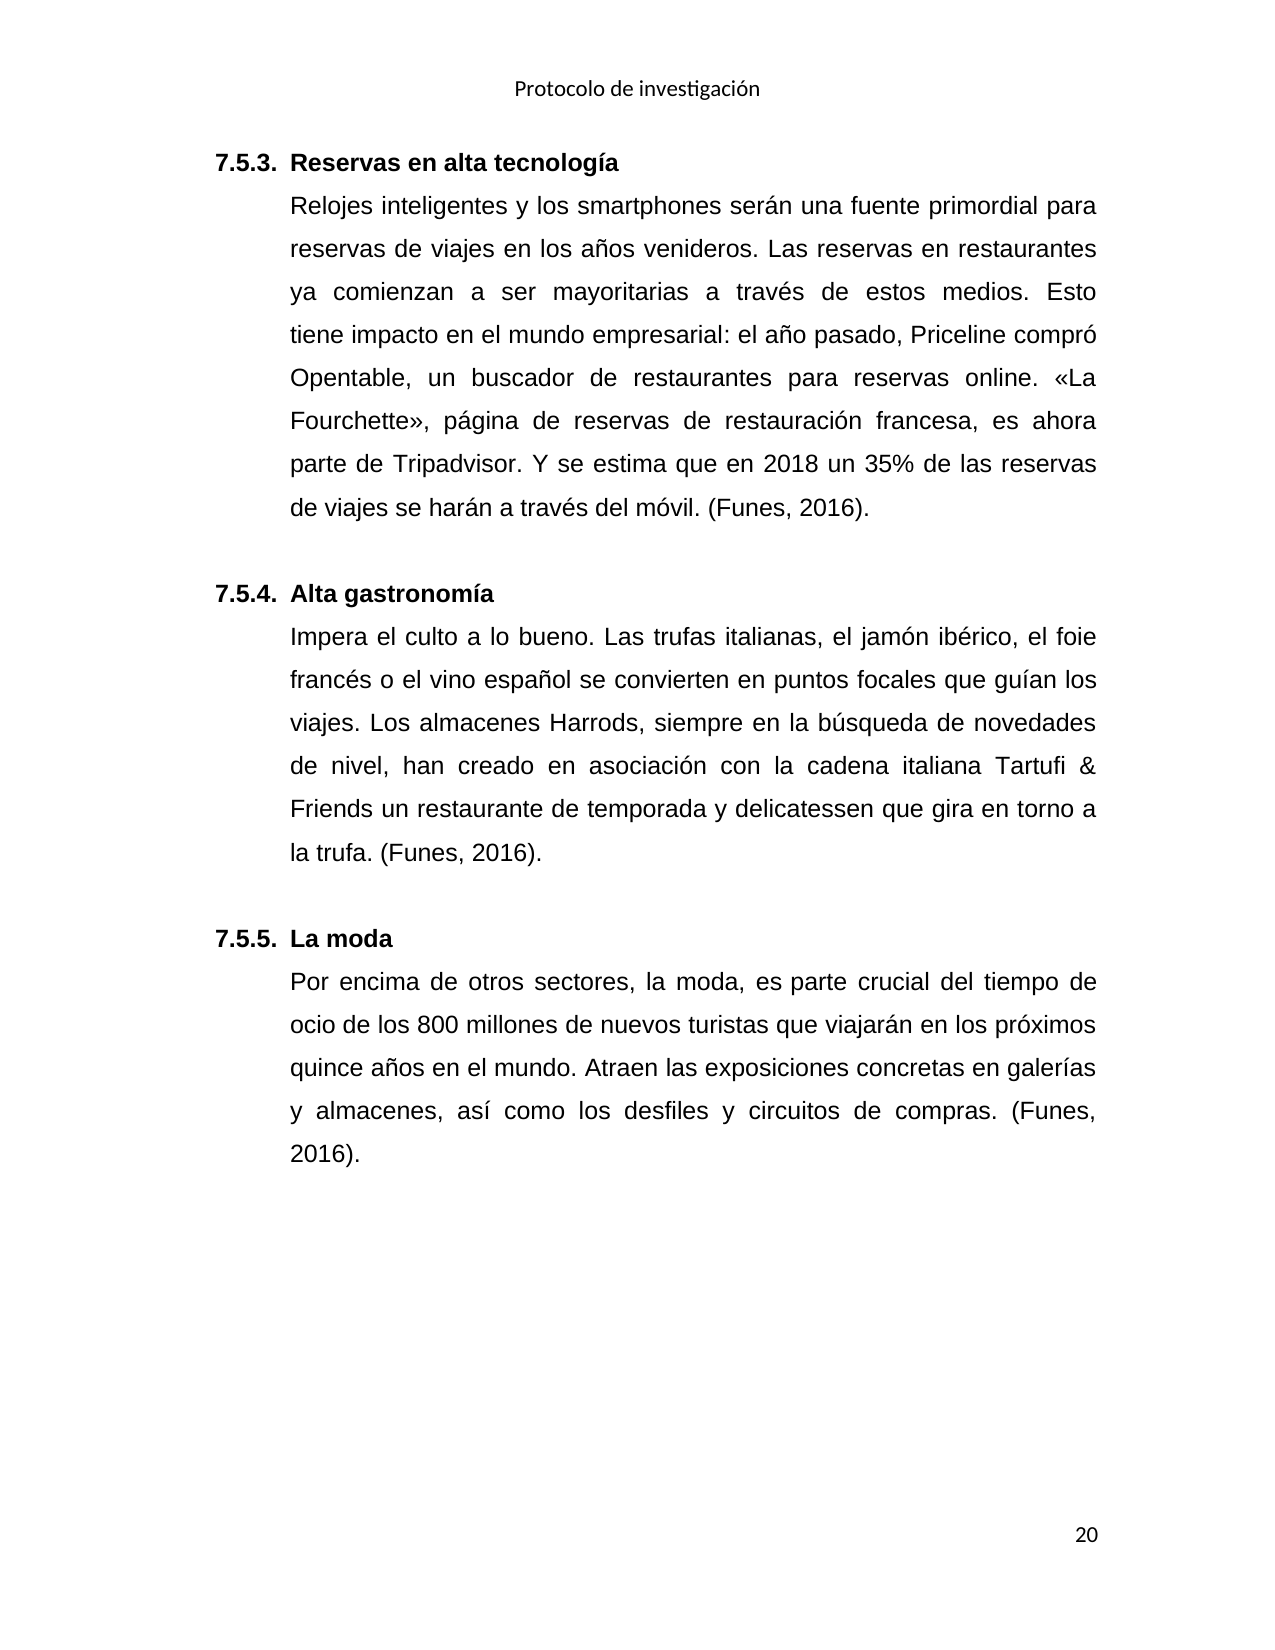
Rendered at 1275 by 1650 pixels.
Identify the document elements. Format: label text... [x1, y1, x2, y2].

subtitle Alta gastronomía [215, 579, 1098, 608]
subtitle La moda [215, 924, 1098, 953]
subtitle Relojes inteligentes y los smartphones serán una fuente primordial para reservas de viajes en los años venideros. Las reservas en restaurantes ya comienzan a ser mayoritarias a través de estos medios. Esto tiene impacto en el mundo empresarial: el año pasado, Priceline compró Opentable, un buscador de restaurantes para reservas online. «La Fourchette», página de reservas de restauración francesa, es ahora parte de Tripadvisor. Y se estima que en 2018 un 35% de las reservas de viajes se harán a través del móvil. (Funes, 2016). [290, 191, 1098, 521]
subtitle Impera el culto a lo bueno. Las trufas italianas, el jamón ibérico, el foie francés o el vino español se convierten en puntos focales que guían los viajes. Los almacenes Harrods, siempre en la búsqueda de novedades de nivel, han creado en asociación con la cadena italiana Tartufi & Friends un restaurante de temporada y delicatessen que gira en torno a la trufa. (Funes, 2016). [290, 622, 1098, 866]
subtitle Reservas en alta tecnología [215, 148, 1098, 176]
subtitle Por encima de otros sectores, la moda, es parte crucial del tiempo de ocio de los 800 millones de nuevos turistas que viajarán en los próximos quince años en el mundo. Atraen las exposiciones concretas en galerías y almacenes, así como los desfiles y circuitos de compras. (Funes, 2016). [290, 967, 1098, 1168]
